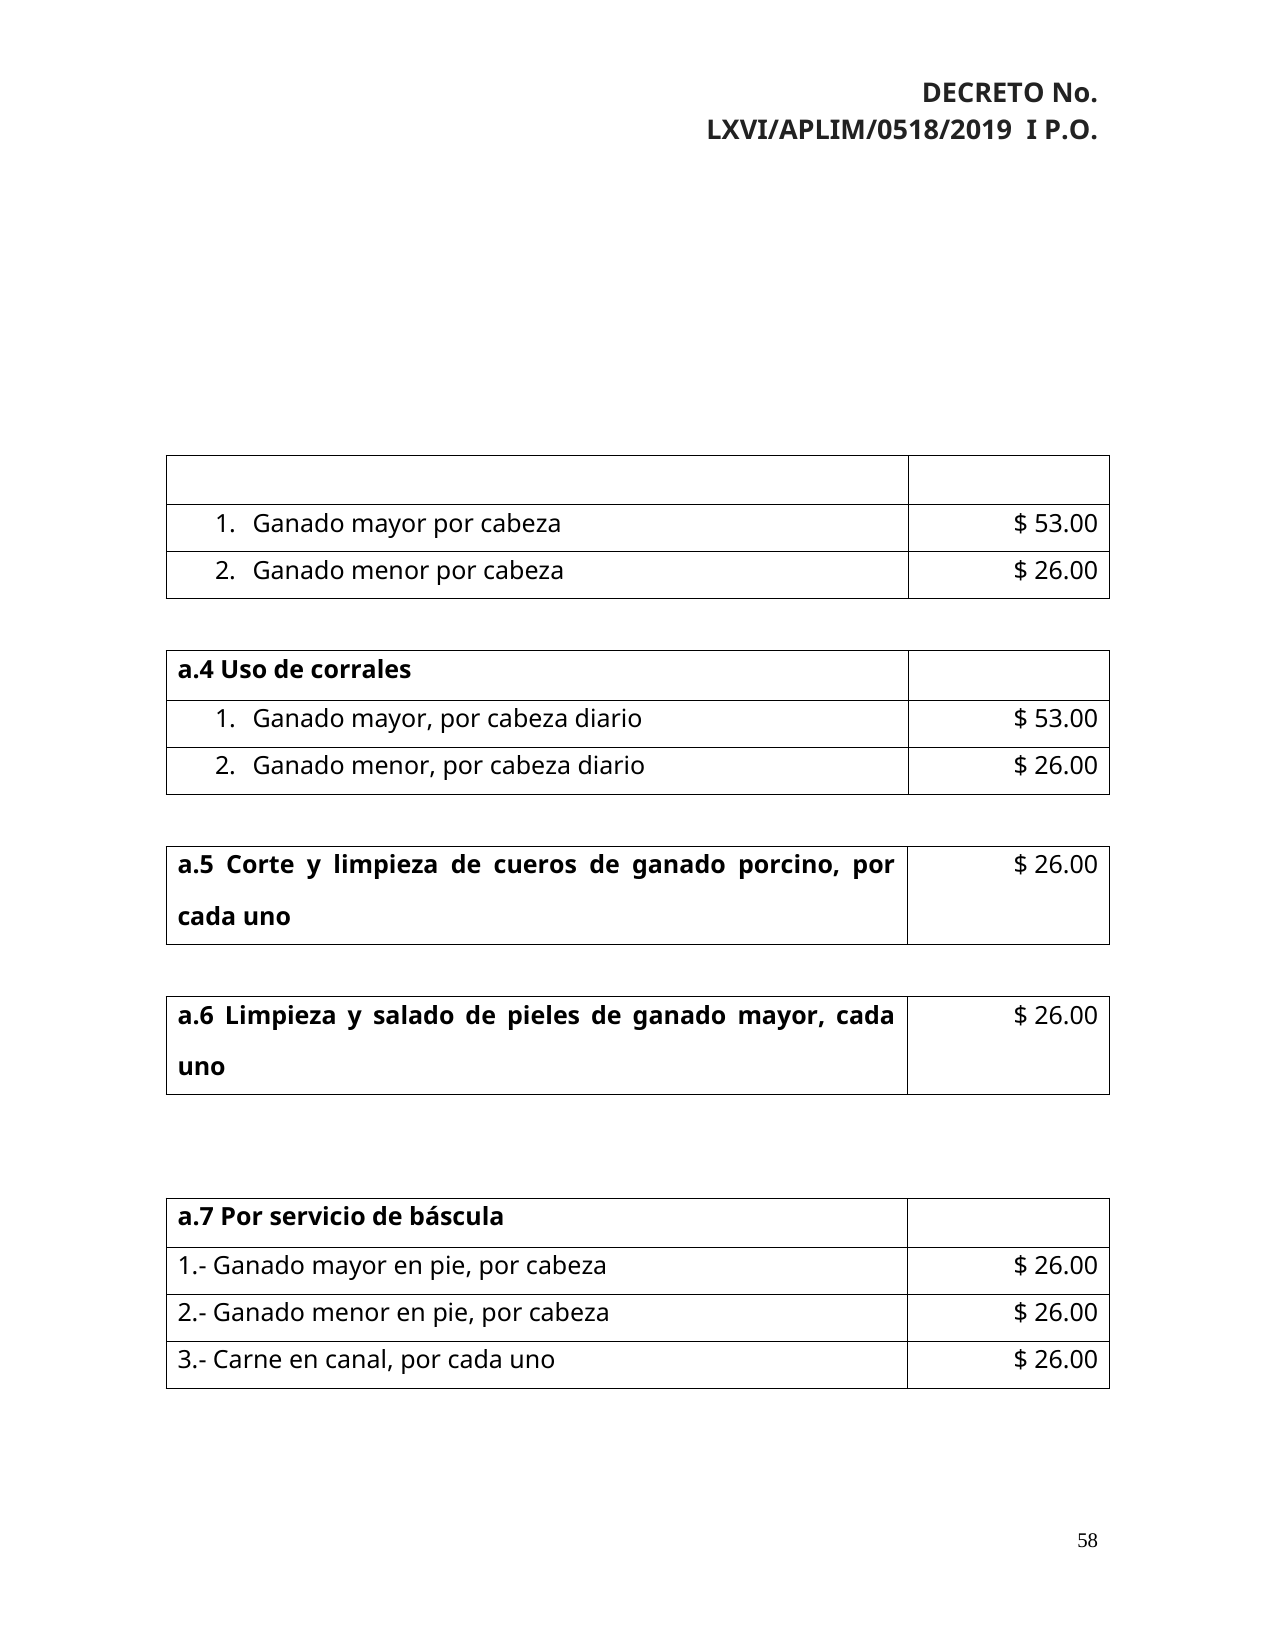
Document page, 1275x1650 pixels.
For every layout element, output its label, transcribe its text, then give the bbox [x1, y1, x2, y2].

table_header $ 26.00 [908, 847, 1109, 944]
table_cell $ 53.00 [909, 701, 1109, 747]
table_cell 2.- Ganado menor en pie, por cabeza [167, 1295, 907, 1341]
table_cell $ 53.00 [909, 505, 1109, 551]
table_header $ 26.00 [908, 997, 1109, 1094]
table_header [909, 456, 1109, 504]
table_cell 3.- Carne en canal, por cada uno [167, 1342, 907, 1388]
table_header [167, 456, 908, 504]
table_header a.5 Corte y limpieza de cueros de ganado porcino, por cada uno [167, 847, 907, 944]
table_header a.7 Por servicio de báscula [167, 1199, 907, 1247]
table_cell Ganado mayor, por cabeza diario [167, 701, 908, 747]
table_cell $ 26.00 [908, 1248, 1109, 1294]
table_header a.4 Uso de corrales [167, 651, 908, 700]
table_cell Ganado mayor por cabeza [167, 505, 908, 551]
table_cell Ganado menor por cabeza [167, 552, 908, 598]
table_cell $ 26.00 [908, 1295, 1109, 1341]
table_cell Ganado menor, por cabeza diario [167, 748, 908, 794]
table_header a.6 Limpieza y salado de pieles de ganado mayor, cada uno [167, 997, 907, 1094]
table_header [909, 651, 1109, 700]
table_header [908, 1199, 1109, 1247]
table_cell 1.- Ganado mayor en pie, por cabeza [167, 1248, 907, 1294]
table_cell $ 26.00 [909, 748, 1109, 794]
table_cell $ 26.00 [908, 1342, 1109, 1388]
table_cell $ 26.00 [909, 552, 1109, 598]
